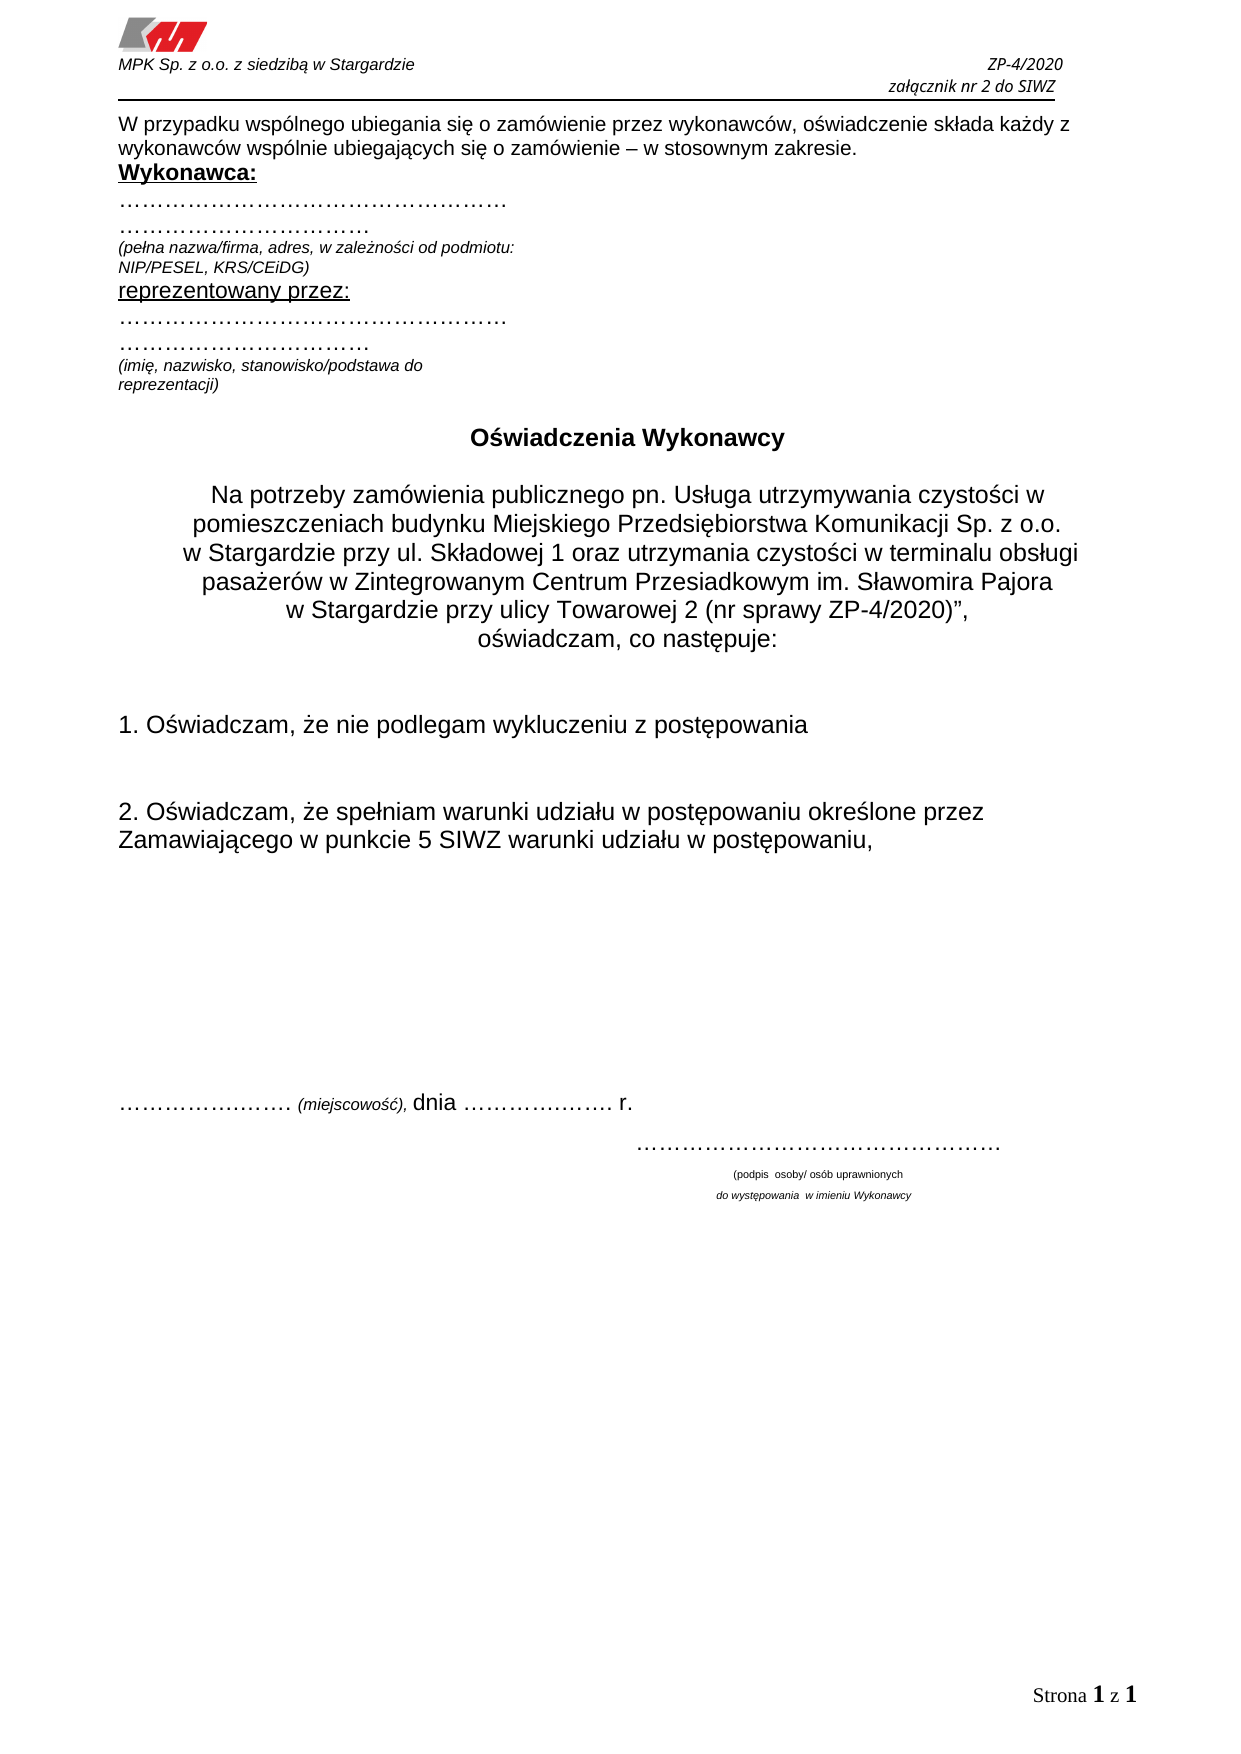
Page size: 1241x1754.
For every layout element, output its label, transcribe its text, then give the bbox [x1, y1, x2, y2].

list 2. Oświadczam, że spełniam warunki udziału w postępowaniu określone przez Zamawiającego w punkcie 5 SIWZ warunki udziału w postępowaniu, [118, 797, 1137, 854]
text (pełna nazwa/firma, adres, w zależności od podmiotu: NIP/PESEL, KRS/CEiDG) [118, 238, 517, 277]
text (imię, nazwisko, stanowisko/podstawa do reprezentacji) [118, 356, 517, 394]
list Oświadczenia Wykonawcy [118, 423, 1137, 452]
text Wykonawca: [118, 159, 1137, 186]
text do występowania w imieniu Wykonawcy [118, 1189, 1137, 1211]
text (podpis osoby/ osób uprawnionych [561, 1168, 1137, 1189]
text ………………………………………………………………………… [118, 186, 517, 238]
text reprezentowany przez: [118, 277, 1137, 303]
text Na potrzeby zamówienia publicznego pn. Usługa utrzymywania czystości w pomieszczeniach budynku Miejskiego Przedsiębiorstwa Komunikacji Sp. z o.o. [118, 480, 1137, 538]
list 1. Oświadczam, że nie podlegam wykluczeniu z postępowania [118, 710, 1137, 739]
text …………….……. (miejscowość), dnia ………….……. r. [118, 1089, 1137, 1115]
text w Stargardzie przy ulicy Towarowej 2 (nr sprawy ZP-4/2020)”, [118, 595, 1137, 624]
text W przypadku wspólnego ubiegania się o zamówienie przez wykonawców, oświadczenie składa każdy z wykonawców wspólnie ubiegających się o zamówienie – w stosownym zakresie. [118, 111, 1137, 159]
text ………………………………………………………………………… [118, 303, 517, 356]
text w Stargardzie przy ul. Składowej 1 oraz utrzymania czystości w terminalu obsługi pasażerów w Zintegrowanym Centrum Przesiadkowym im. Sławomira Pajora [118, 538, 1137, 595]
picture [118, 17, 208, 52]
text ………………………………………… [118, 1128, 1137, 1155]
text oświadczam, co następuje: [118, 624, 1137, 653]
